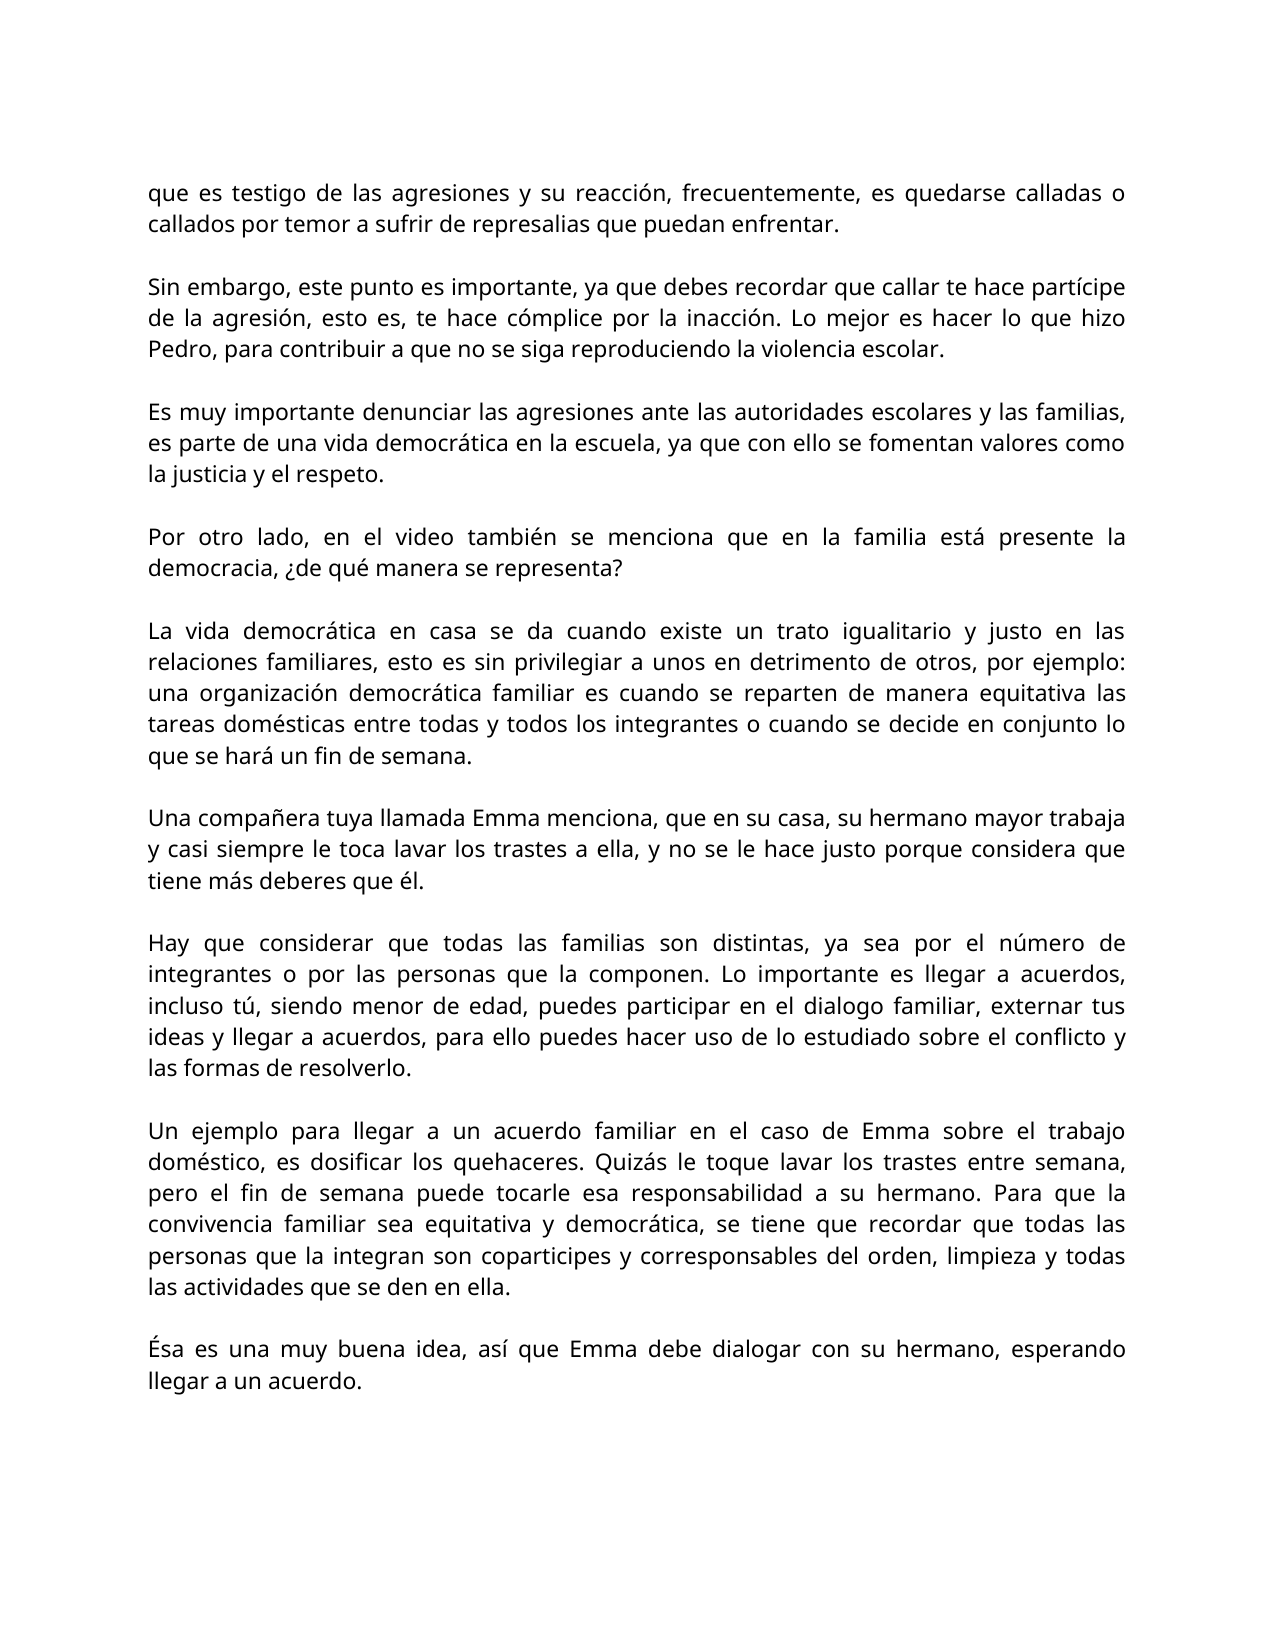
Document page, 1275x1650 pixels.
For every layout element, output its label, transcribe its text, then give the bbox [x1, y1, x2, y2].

text Ésa es una muy buena idea, así que Emma debe dialogar con su hermano, esperando llegar a un acuerdo. [148, 1333, 1127, 1396]
text Una compañera tuya llamada Emma menciona, que en su casa, su hermano mayor trabaja y casi siempre le toca lavar los trastes a ella, y no se le hace justo porque considera que tiene más deberes que él. [148, 802, 1127, 896]
text Un ejemplo para llegar a un acuerdo familiar en el caso de Emma sobre el trabajo doméstico, es dosificar los quehaceres. Quizás le toque lavar los trastes entre semana, pero el fin de semana puede tocarle esa responsabilidad a su hermano. Para que la convivencia familiar sea equitativa y democrática, se tiene que recordar que todas las personas que la integran son coparticipes y corresponsables del orden, limpieza y todas las actividades que se den en ella. [148, 1115, 1127, 1302]
text La vida democrática en casa se da cuando existe un trato igualitario y justo en las relaciones familiares, esto es sin privilegiar a unos en detrimento de otros, por ejemplo: una organización democrática familiar es cuando se reparten de manera equitativa las tareas domésticas entre todas y todos los integrantes o cuando se decide en conjunto lo que se hará un fin de semana. [148, 615, 1127, 771]
text Hay que considerar que todas las familias son distintas, ya sea por el número de integrantes o por las personas que la componen. Lo importante es llegar a acuerdos, incluso tú, siendo menor de edad, puedes participar en el dialogo familiar, externar tus ideas y llegar a acuerdos, para ello puedes hacer uso de lo estudiado sobre el conflicto y las formas de resolverlo. [148, 927, 1127, 1083]
text Es muy importante denunciar las agresiones ante las autoridades escolares y las familias, es parte de una vida democrática en la escuela, ya que con ello se fomentan valores como la justicia y el respeto. [148, 396, 1127, 490]
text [148, 177, 1127, 240]
text Sin embargo, este punto es importante, ya que debes recordar que callar te hace partícipe de la agresión, esto es, te hace cómplice por la inacción. Lo mejor es hacer lo que hizo Pedro, para contribuir a que no se siga reproduciendo la violencia escolar. [148, 271, 1127, 365]
text Por otro lado, en el video también se menciona que en la familia está presente la democracia, ¿de qué manera se representa? [148, 521, 1127, 583]
